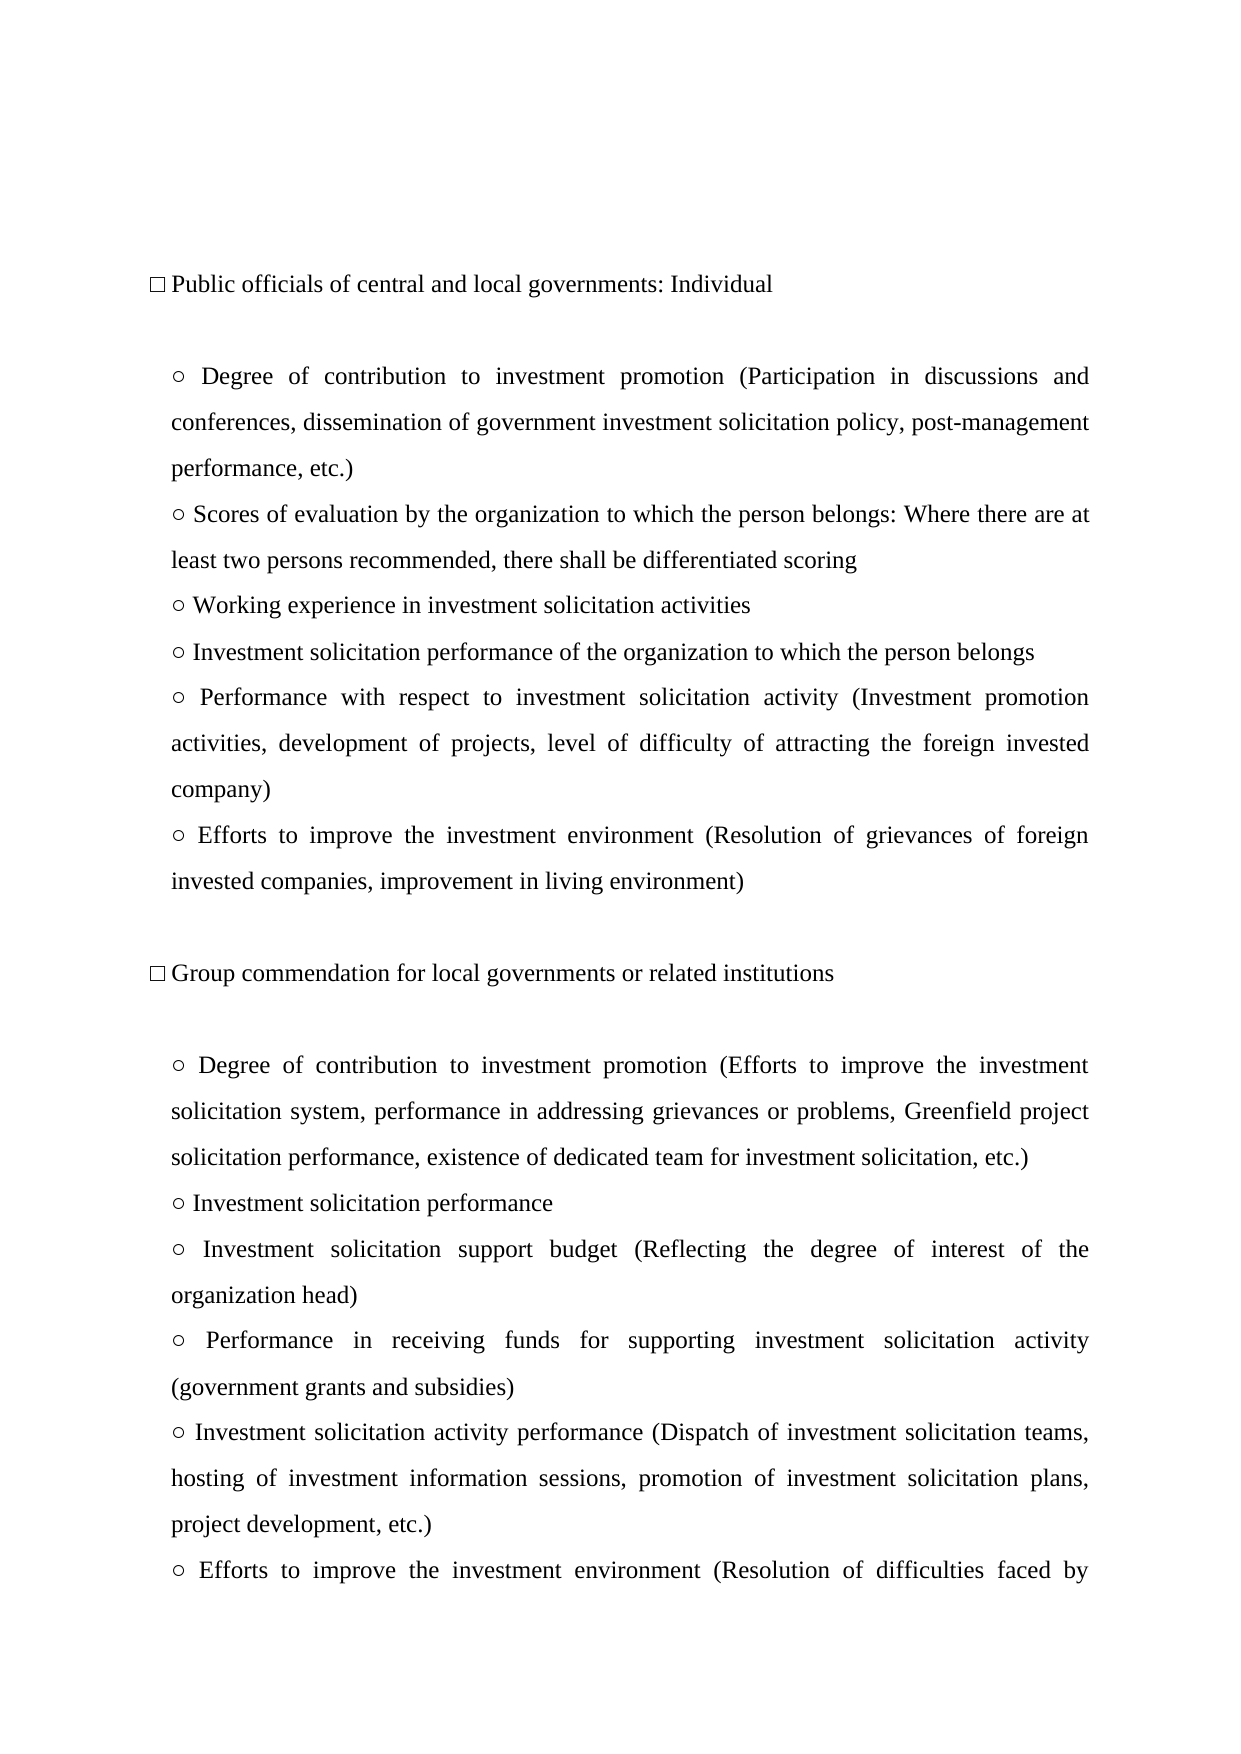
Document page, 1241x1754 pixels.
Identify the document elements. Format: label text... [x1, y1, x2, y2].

text ○ Investment solicitation support budget (Reflecting the degree of interest of the organization head) [171, 1234, 1090, 1308]
text ○ Degree of contribution to investment promotion (Participation in discussions and conferences, dissemination of government investment solicitation policy, post-management performance, etc.) [171, 361, 1090, 482]
text ○ Investment solicitation activity performance (Dispatch of investment solicitation teams, hosting of investment information sessions, promotion of investment solicitation plans, project development, etc.) [171, 1417, 1090, 1538]
text ○ Performance in receiving funds for supporting investment solicitation activity (government grants and subsidies) [171, 1326, 1090, 1400]
text □ Group commendation for local governments or related institutions [150, 958, 1090, 987]
text ○ Performance with respect to investment solicitation activity (Investment promotion activities, development of projects, level of difficulty of attracting the foreign invested company) [171, 682, 1090, 803]
text ○ Degree of contribution to investment promotion (Efforts to improve the investment solicitation system, performance in addressing grievances or problems, Greenfield project solicitation performance, existence of dedicated team for investment solicitation, etc.) [171, 1050, 1090, 1171]
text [171, 1555, 1090, 1584]
text ○ Investment solicitation performance [171, 1188, 1090, 1217]
text ○ Working experience in investment solicitation activities [171, 591, 1090, 619]
text ○ Investment solicitation performance of the organization to which the person belongs [171, 637, 1090, 665]
text ○ Efforts to improve the investment environment (Resolution of grievances of foreign invested companies, improvement in living environment) [171, 820, 1090, 895]
text □ Public officials of central and local governments: Individual [150, 269, 1090, 298]
